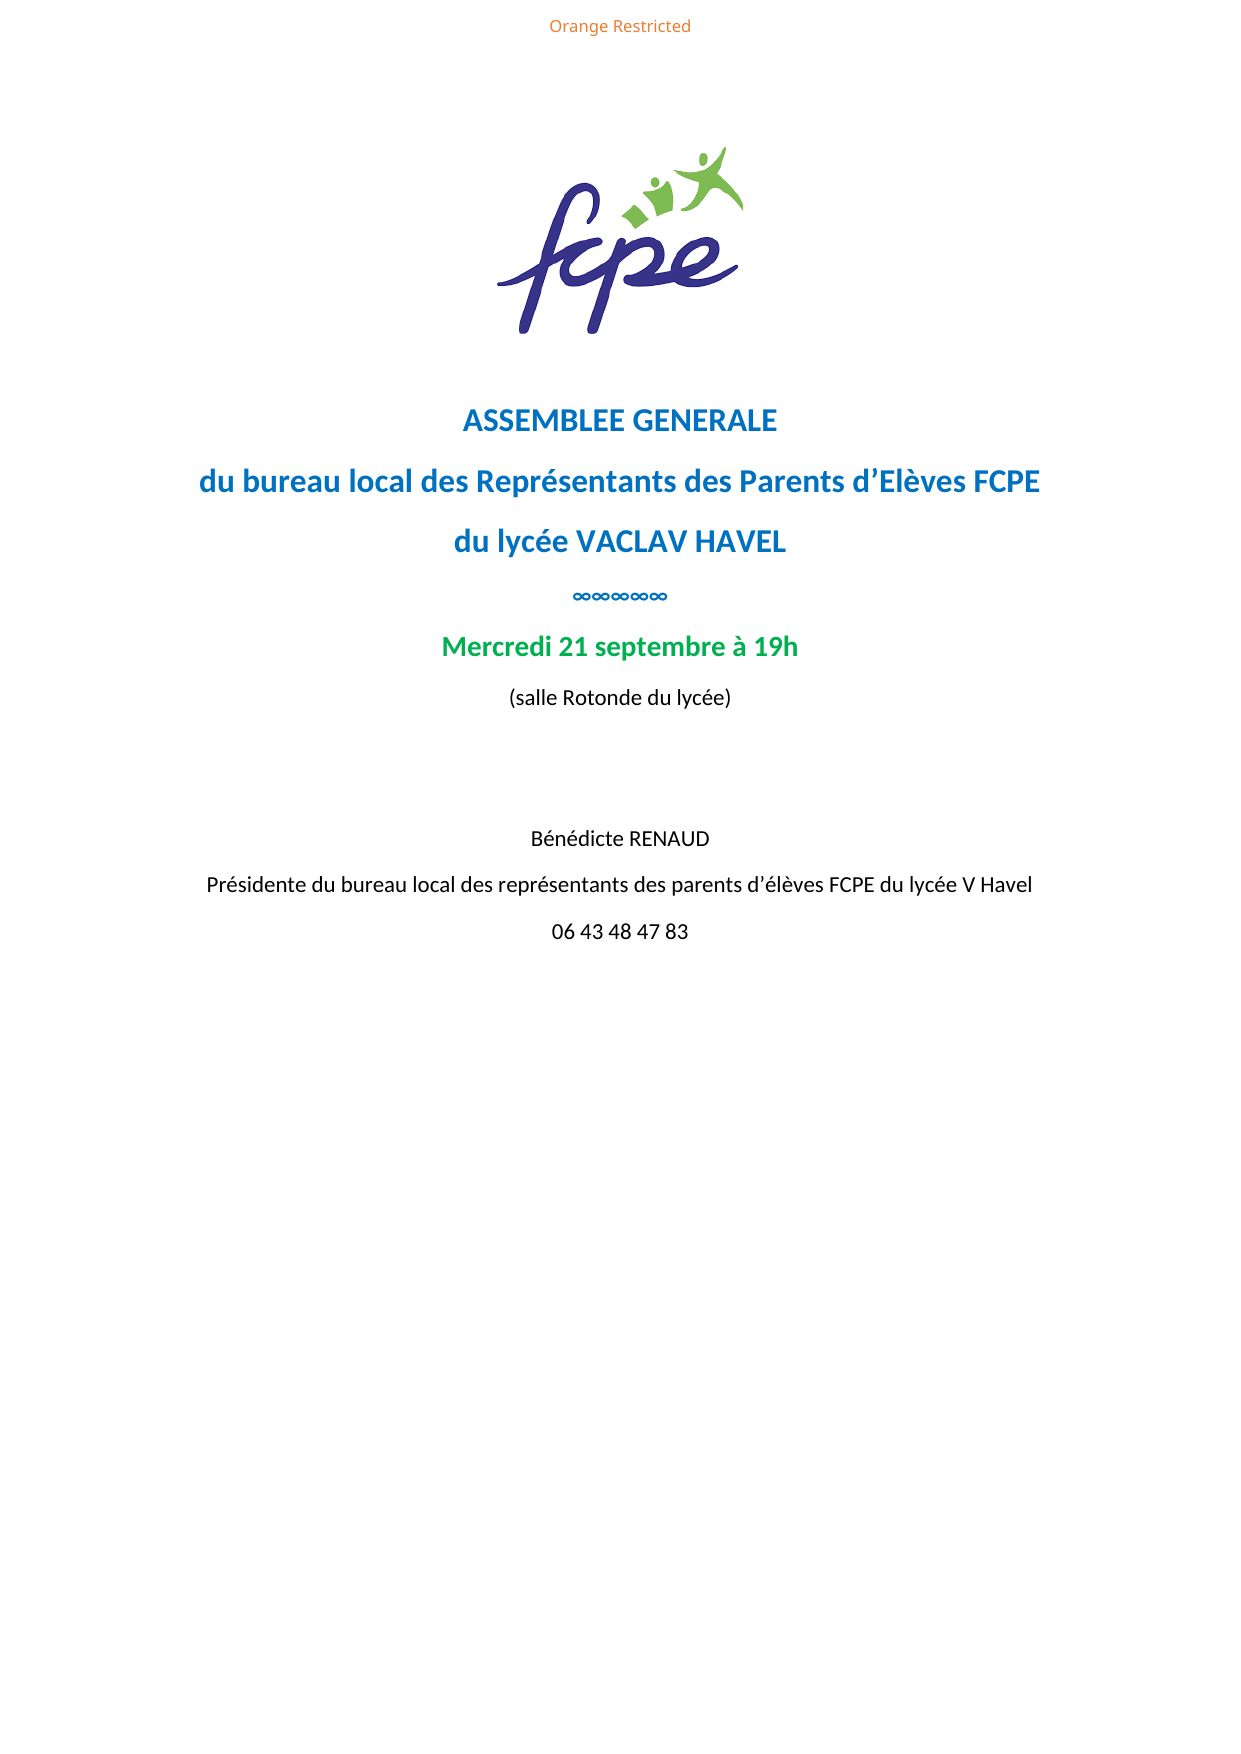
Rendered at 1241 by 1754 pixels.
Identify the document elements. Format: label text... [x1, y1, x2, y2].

text du bureau local des Représentants des Parents d’Elèves FCPE [148, 460, 1093, 501]
text du lycée VACLAV HAVEL [148, 521, 1093, 561]
text Mercredi 21 septembre à 19h [148, 628, 1093, 664]
text (salle Rotonde du lycée) [148, 683, 1093, 711]
text Présidente du bureau local des représentants des parents d’élèves FCPE du lycée V Havel [148, 871, 1093, 899]
text ∞∞∞∞∞ [148, 581, 1093, 609]
picture [497, 147, 744, 334]
text ASSEMBLEE GENERALE [148, 399, 1093, 440]
text 06 43 48 47 83 [148, 917, 1093, 946]
text Bénédicte RENAUD [148, 824, 1093, 852]
